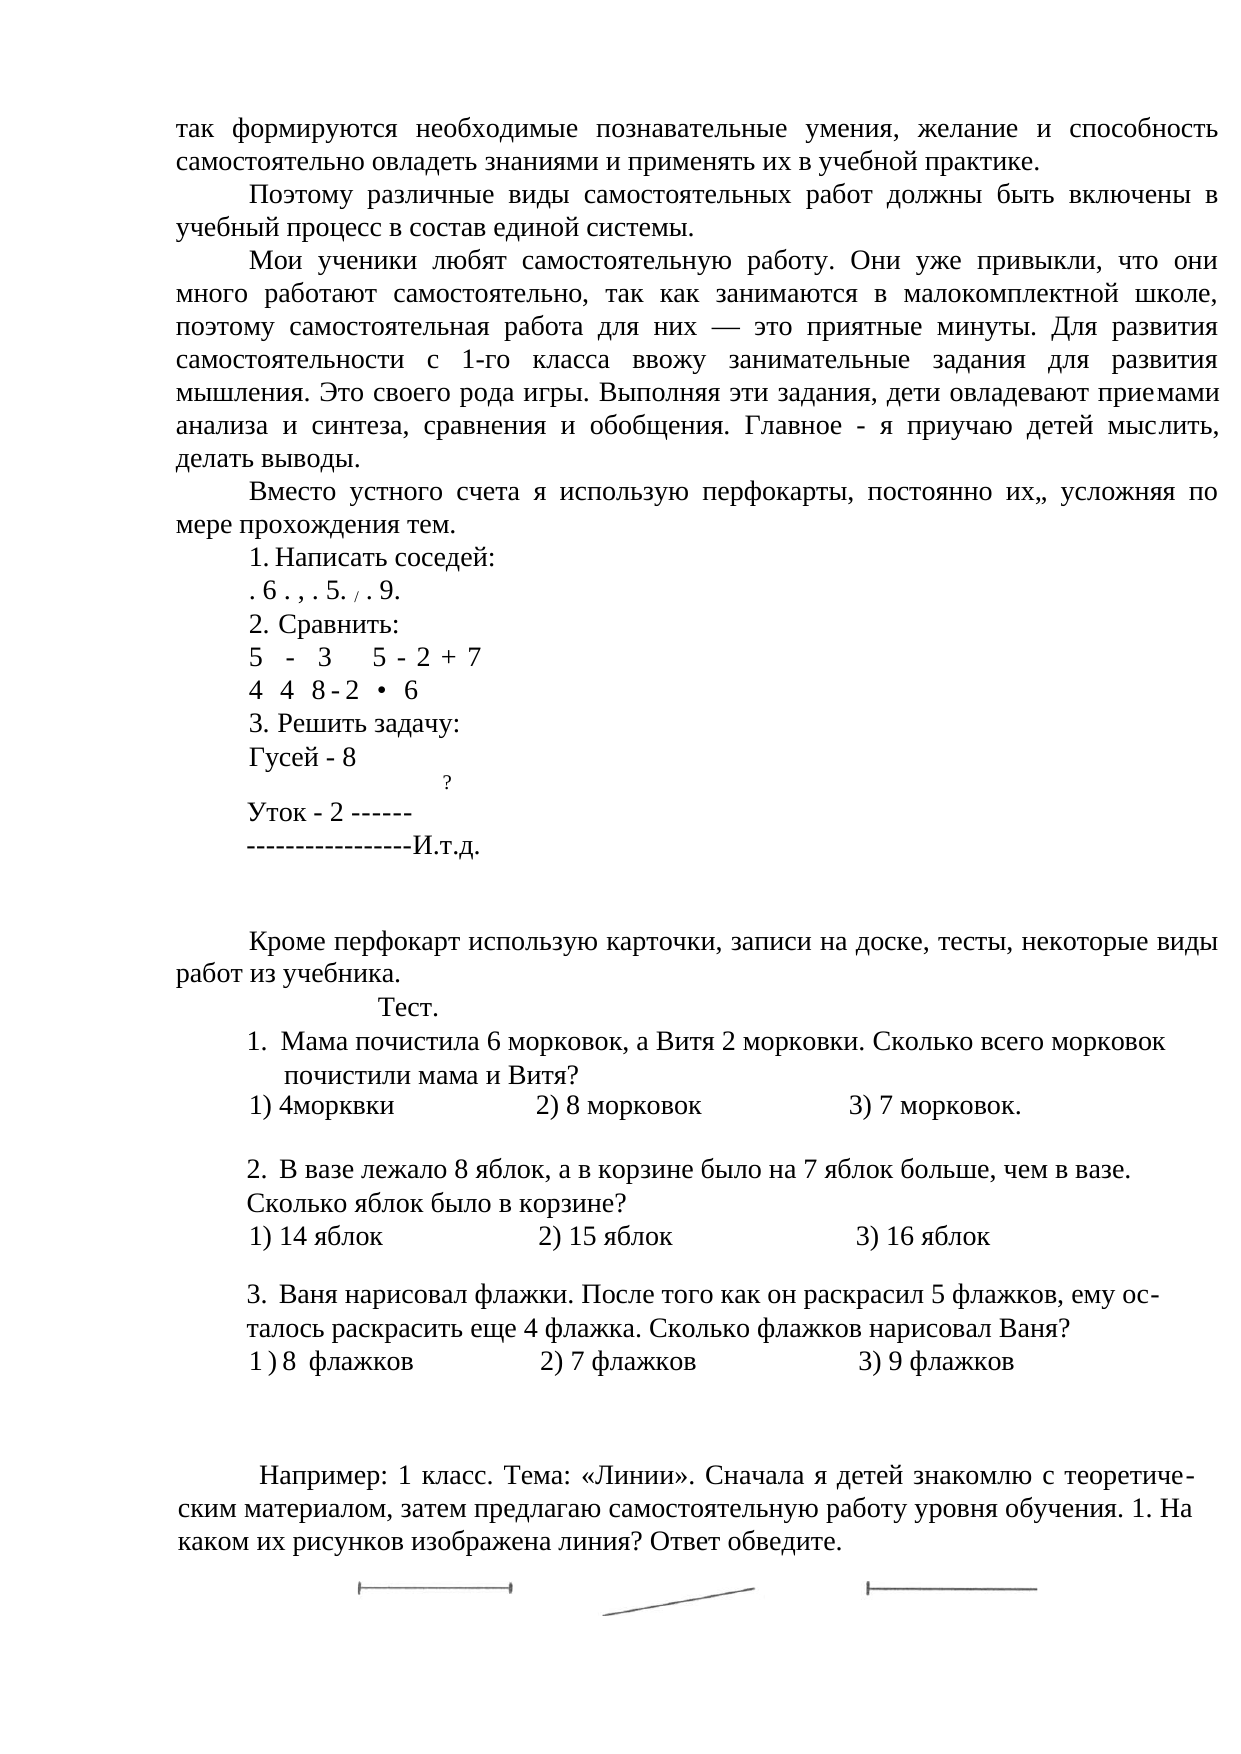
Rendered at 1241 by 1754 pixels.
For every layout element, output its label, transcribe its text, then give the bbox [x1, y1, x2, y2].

list Ваня нарисовал флажки. После того как он раскрасил 5 флажков, ему осталось раскрасить еще 4 флажка. Сколько флажков нарисовал Ваня? [246, 1277, 1219, 1344]
picture [357, 1581, 1038, 1616]
text Уток - 2 И.т.д. [246, 795, 559, 861]
text . 6 . , . 5. / . 9. [176, 573, 1222, 606]
text 1) 14 яблок 2) 15 яблок 3) 16 яблок [176, 1219, 1222, 1252]
list Решить задачу: [176, 706, 1222, 739]
text 1) 4морквки 2) 8 морковок 3) 7 морковок. [176, 1092, 1222, 1120]
list Мама почистила 6 морковок, а Витя 2 морковки. Сколько всего морковок почистили мама и Витя? [246, 1023, 1219, 1092]
text Поэтому различные виды самостоятельных работ должны быть включены в учебный процесс в состав единой системы. [176, 177, 1219, 243]
list В вазе лежало 8 яблок, а в корзине было на 7 яблок больше, чем в вазе. Сколько яблок было в корзине? [246, 1152, 1219, 1219]
text Мои ученики любят самостоятельную работу. Они уже привыкли, что они много работают самостоятельно, так как занимаются в малокомплектной школе, поэтому самостоятельная работа для них — это приятные минуты. Для развития самостоятельности с 1-го класса ввожу занимательные задания для развития мышления. Это своего рода игры. Выполняя эти задания, дети овладевают приемами анализа и синтеза, сравнения и обобщения. Главное - я приучаю детей мыслить, делать выводы. [176, 243, 1219, 474]
text Гусей - 8 [176, 739, 1222, 773]
text 4 4 8-2 • 6 [176, 673, 1222, 706]
text так формируются необходимые познавательные умения, желание и способность самостоятельно овладеть знаниями и применять их в учебной практике. [176, 111, 1219, 177]
list Сравнить: [176, 606, 1222, 640]
text Тест. [378, 989, 1222, 1023]
text 1)8 флажков 2) 7 флажков 3) 9 флажков [176, 1344, 1222, 1377]
list Написать соседей: [176, 540, 1222, 573]
text ? [442, 773, 1222, 793]
text Например: 1 класс. Тема: «Линии». Сначала я детей знакомлю с теоретическим материалом, затем предлагаю самостоятельную работу уровня обучения. 1. На каком их рисунков изображена линия? Ответ обведите. [178, 1458, 1194, 1557]
text Кроме перфокарт использую карточки, записи на доске, тесты, некоторые виды работ из учебника. [176, 923, 1219, 989]
text Вместо устного счета я использую перфокарты, постоянно их„ усложняя по мере прохождения тем. [176, 474, 1219, 540]
text 5-3 5-2+7 [176, 640, 1222, 673]
